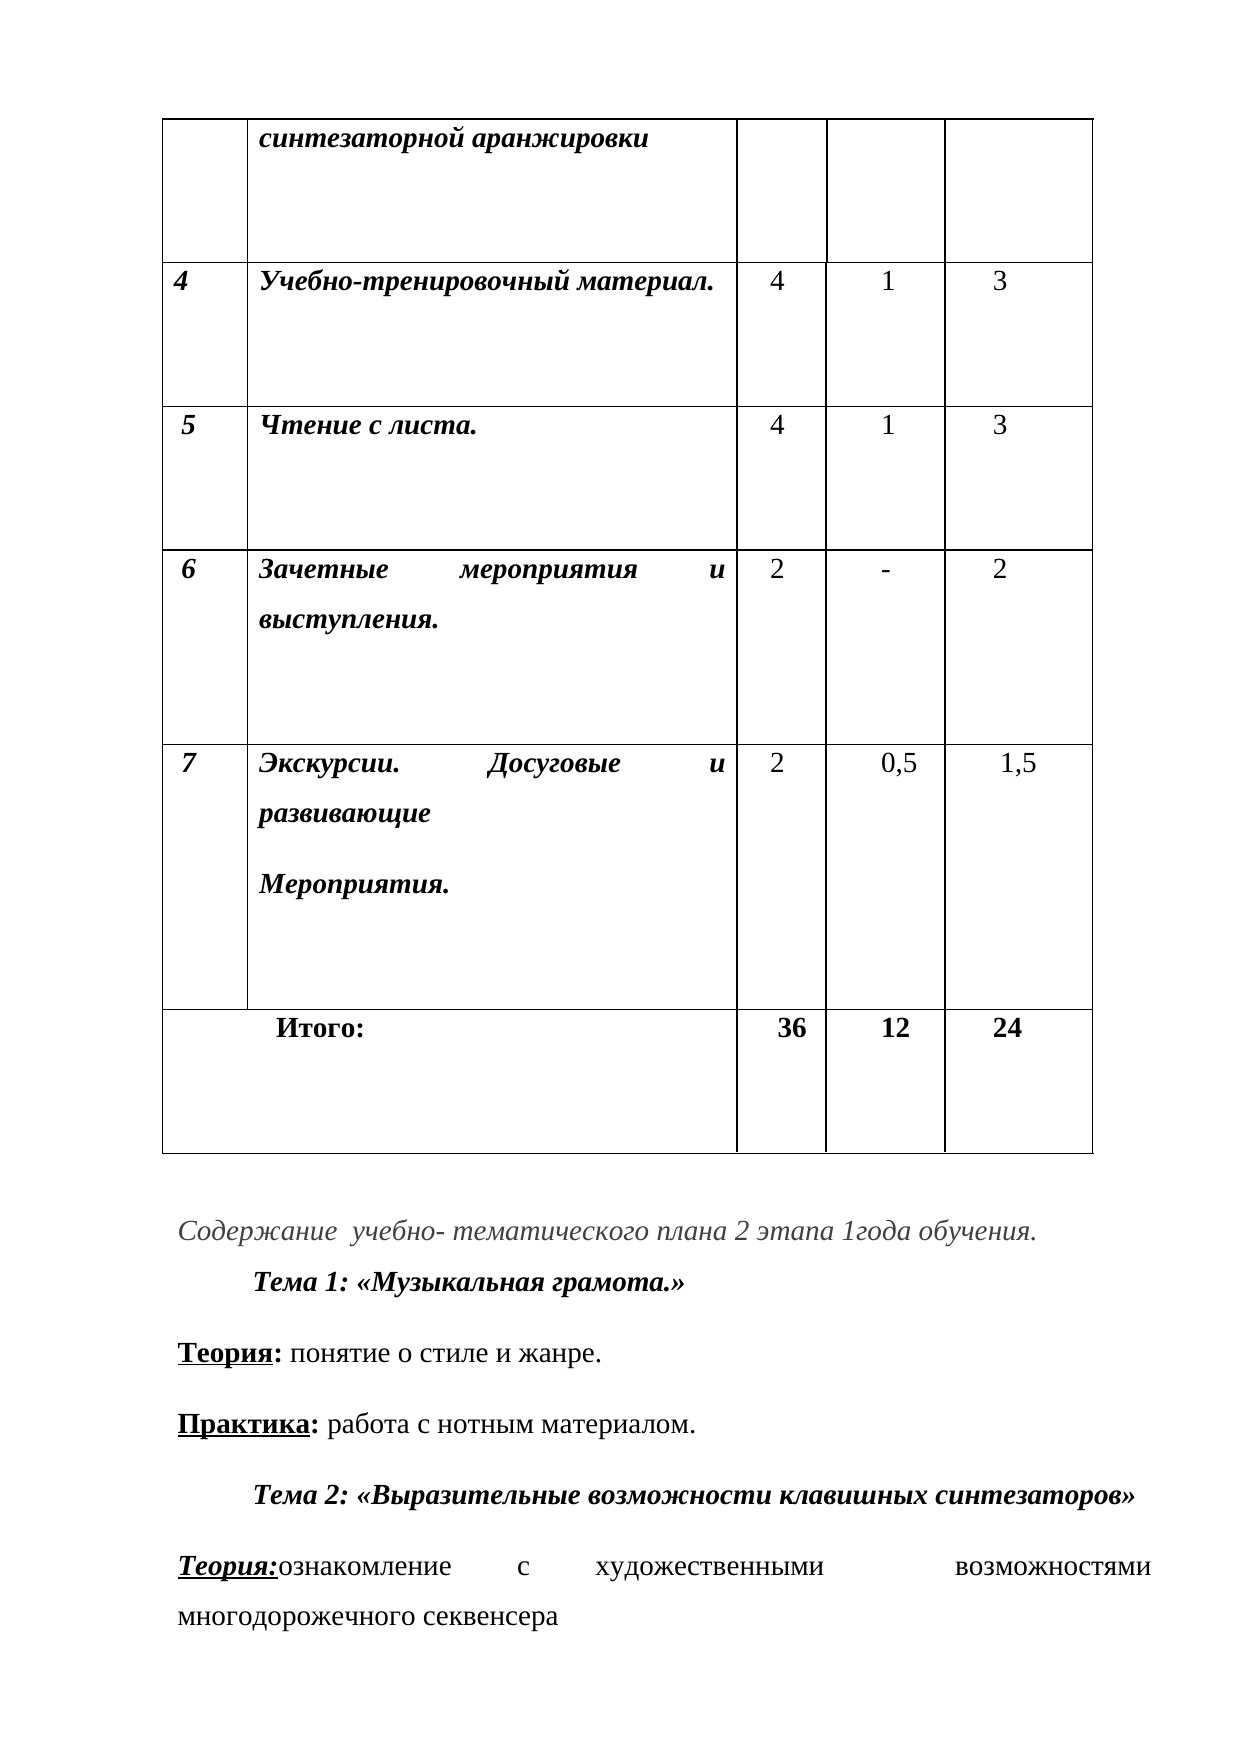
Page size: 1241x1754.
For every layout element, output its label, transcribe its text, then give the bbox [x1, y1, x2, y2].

table_cell 3 [163, 120, 247, 262]
text Теория:ознакомление с художественными возможностями многодорожечного секвенсера [177, 1548, 1152, 1632]
table_cell Учебно-тренировочный материал. [248, 263, 736, 406]
table_cell 2 [738, 745, 825, 1009]
table_cell 4 [163, 263, 247, 406]
table_cell 2 [738, 551, 825, 743]
table_cell Зачетные мероприятия и выступления. [248, 551, 736, 743]
text Тема 1: «Музыкальная грамота.» [177, 1264, 1093, 1297]
table_cell 2 [828, 120, 944, 262]
table_cell 1,5 [946, 745, 1092, 1009]
table_cell 6 [163, 551, 247, 743]
table_cell 4 [738, 407, 825, 549]
text Практика: работа с нотным материалом. [177, 1406, 1152, 1439]
table_cell 12 [827, 1010, 944, 1152]
table_cell 7 [163, 745, 247, 1009]
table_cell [248, 120, 736, 262]
table_cell 4 [946, 120, 1092, 262]
subtitle Содержание учебно- тематического плана 2 этапа 1года обучения. [177, 1213, 1152, 1247]
table_cell - [827, 551, 944, 743]
table_cell 3 [946, 263, 1092, 406]
table_cell Итого: [163, 1010, 736, 1152]
table_cell 5 [163, 407, 247, 549]
text Тема 2: «Выразительные возможности клавишных синтезаторов» [177, 1477, 1152, 1511]
table_cell 0,5 [827, 745, 944, 1009]
table_cell 1 [827, 263, 944, 406]
table_cell 4 [738, 263, 825, 406]
table_cell 36 [738, 1010, 825, 1152]
table_cell 2 [946, 551, 1092, 743]
table_cell 3 [946, 407, 1092, 549]
table_cell Экскурсии. Досуговые и развивающие Мероприятия. [248, 745, 736, 1009]
table_cell 6 [738, 120, 826, 262]
table_cell Чтение с листа. [248, 407, 736, 549]
table_cell 24 [946, 1010, 1092, 1152]
table_cell 1 [827, 407, 944, 549]
text Теория: понятие о стиле и жанре. [177, 1335, 1152, 1368]
